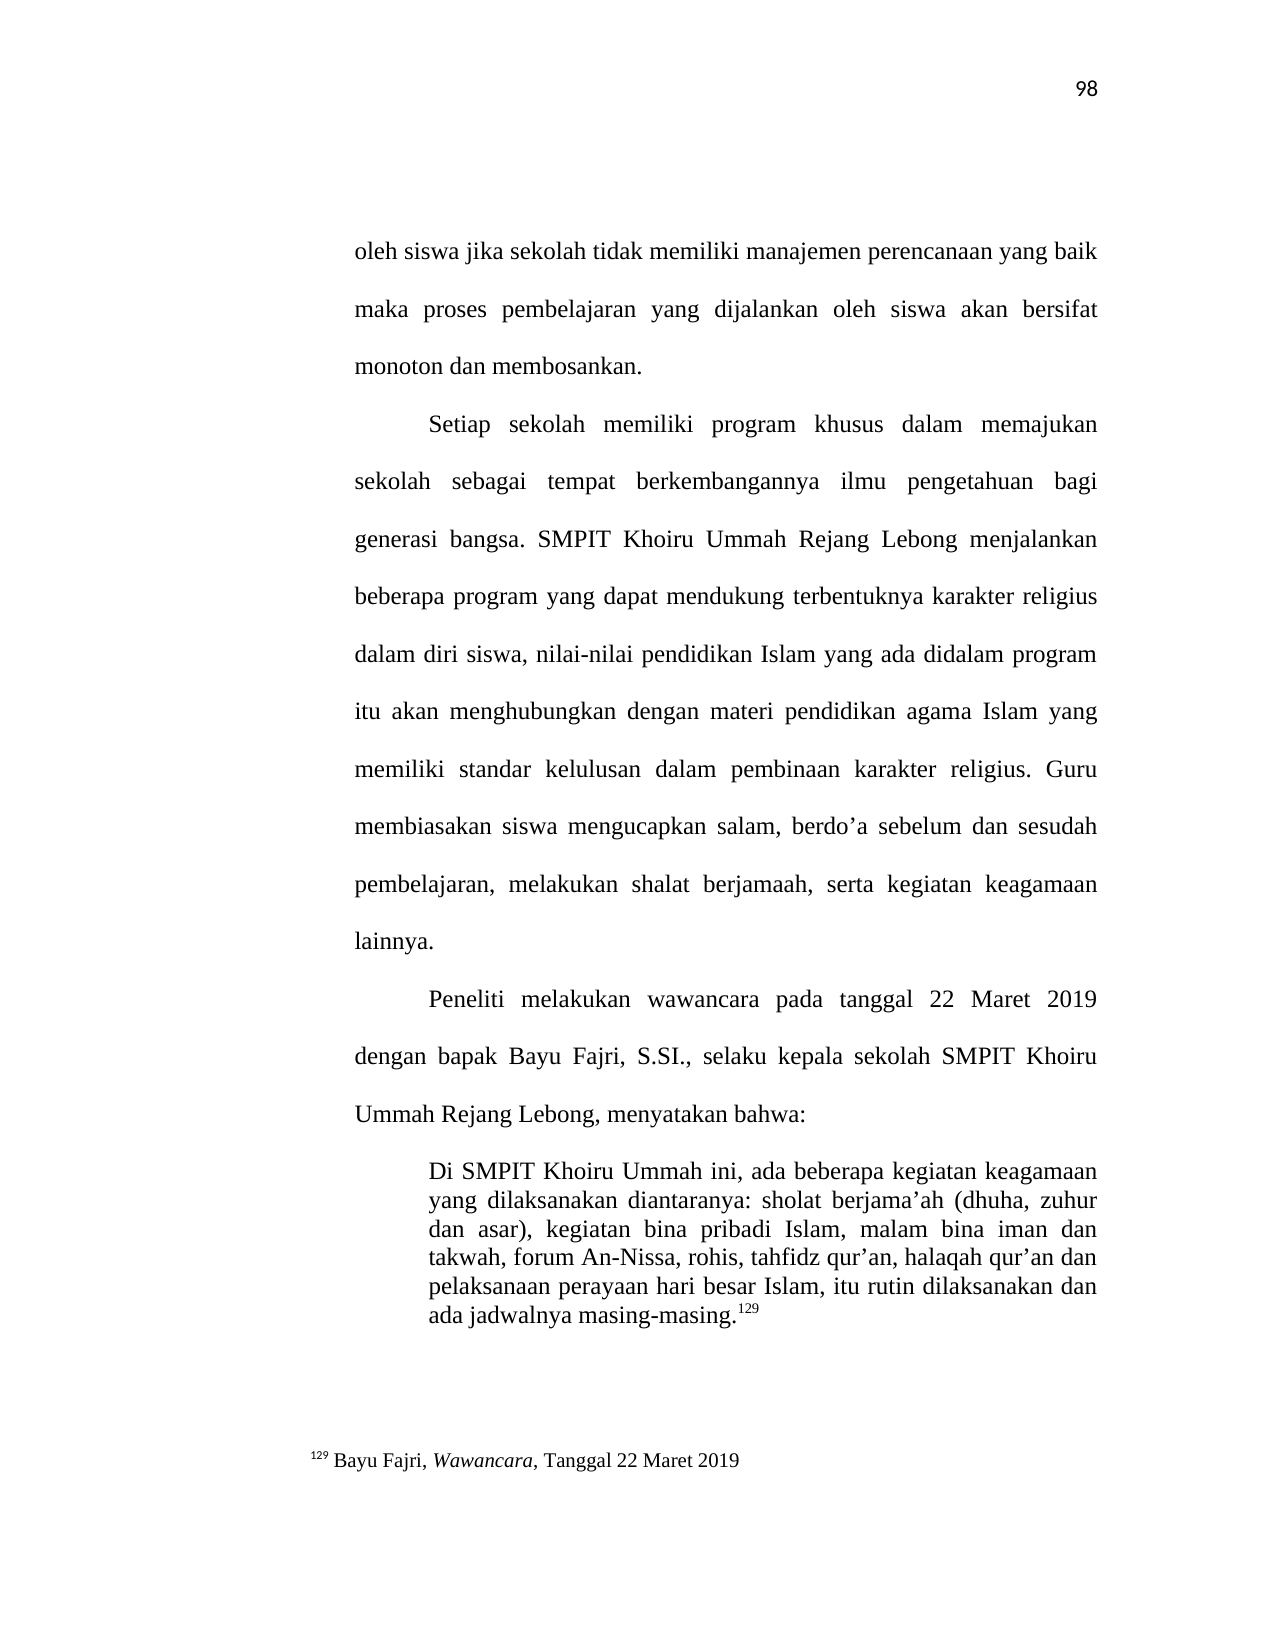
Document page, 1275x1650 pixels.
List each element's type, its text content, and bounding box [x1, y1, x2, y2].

list Di SMPIT Khoiru Ummah ini, ada beberapa kegiatan keagamaan yang dilaksanakan diantaranya: sholat berjama’ah (dhuha, zuhur dan asar), kegiatan bina pribadi Islam, malam bina iman dan takwah, forum An-Nissa, rohis, tahfidz qur’an, halaqah qur’an dan pelaksanaan perayaan hari besar Islam, itu rutin dilaksanakan dan ada jadwalnya masing-masing. [428, 1156, 1098, 1329]
list Peneliti melakukan wawancara pada tanggal 22 Maret 2019 dengan bapak Bayu Fajri, S.SI., selaku kepala sekolah SMPIT Khoiru Ummah Rejang Lebong, menyatakan bahwa: [354, 984, 1098, 1127]
list Setiap sekolah memiliki program khusus dalam memajukan sekolah sebagai tempat berkembangannya ilmu pengetahuan bagi generasi bangsa. SMPIT Khoiru Ummah Rejang Lebong menjalankan beberapa program yang dapat mendukung terbentuknya karakter religius dalam diri siswa, nilai-nilai pendidikan Islam yang ada didalam program itu akan menghubungkan dengan materi pendidikan agama Islam yang memiliki standar kelulusan dalam pembinaan karakter religius. Guru membiasakan siswa mengucapkan salam, berdo’a sebelum dan sesudah pembelajaran, melakukan shalat berjamaah, serta kegiatan keagamaan lainnya. [354, 409, 1098, 955]
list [354, 236, 1098, 380]
